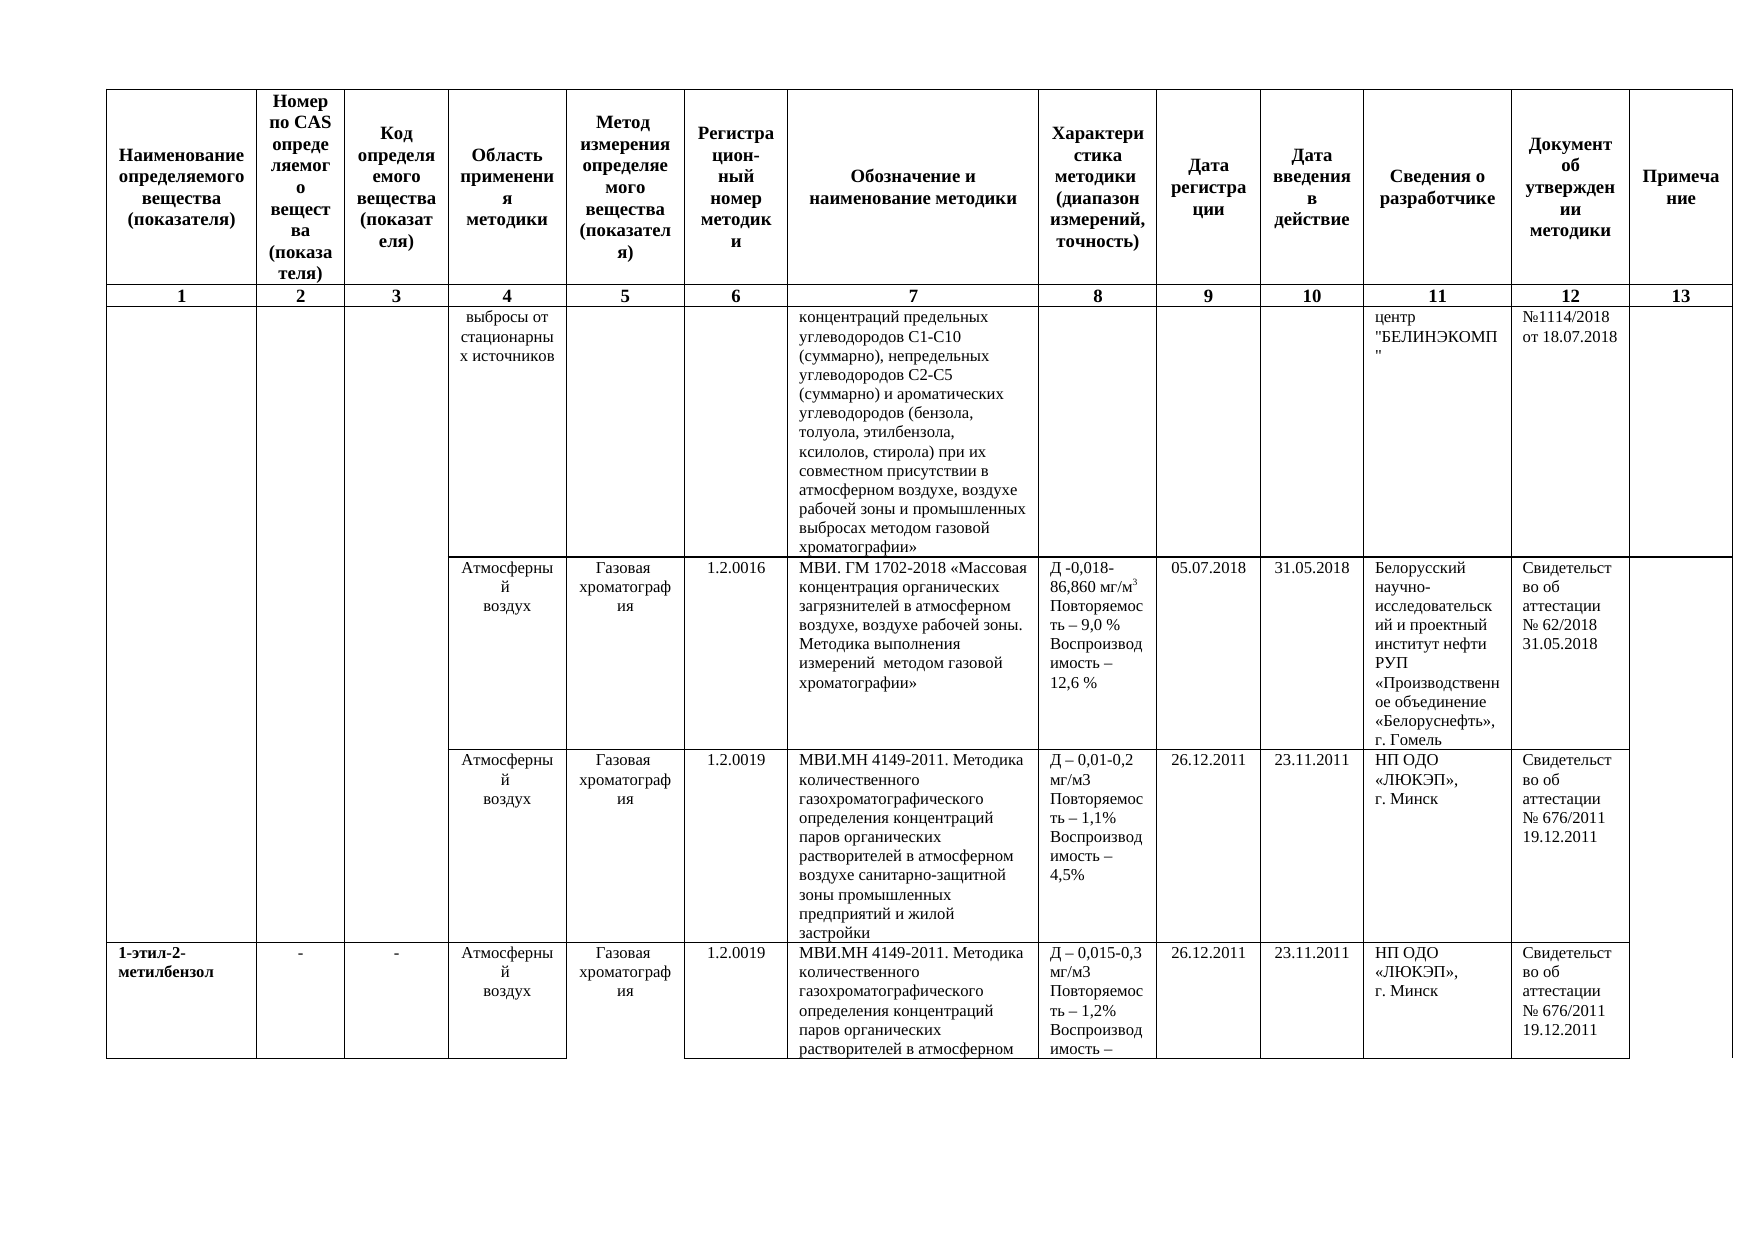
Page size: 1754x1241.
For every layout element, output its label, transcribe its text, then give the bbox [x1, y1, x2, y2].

table_header Характеристика методики (диапазон измерений, точность) [1039, 90, 1156, 284]
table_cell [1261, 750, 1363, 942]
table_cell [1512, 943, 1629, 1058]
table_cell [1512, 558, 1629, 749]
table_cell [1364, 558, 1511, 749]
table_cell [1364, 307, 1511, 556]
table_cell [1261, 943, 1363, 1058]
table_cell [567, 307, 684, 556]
table_header Номер по CAS определяемого вещества (показателя) [257, 90, 344, 284]
table_header Дата введения в действие [1261, 90, 1363, 284]
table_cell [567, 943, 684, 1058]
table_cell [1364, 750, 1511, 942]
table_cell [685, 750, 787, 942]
table_header Документ об утверждении методики [1512, 90, 1629, 284]
table_cell 13 [1630, 285, 1732, 306]
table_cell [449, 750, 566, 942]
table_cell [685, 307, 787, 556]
table_header Наименование определяемого вещества (показателя) [107, 90, 256, 284]
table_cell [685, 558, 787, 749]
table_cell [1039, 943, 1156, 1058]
table_cell 6 [685, 285, 787, 306]
table_cell 8 [1039, 285, 1156, 306]
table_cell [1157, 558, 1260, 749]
table_cell 7 [788, 285, 1038, 306]
table_cell 11 [1364, 285, 1511, 306]
table_cell 3 [345, 285, 448, 306]
table_header Область применения методики [449, 90, 566, 284]
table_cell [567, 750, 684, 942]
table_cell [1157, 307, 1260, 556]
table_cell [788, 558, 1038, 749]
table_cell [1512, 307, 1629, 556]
table_cell 10 [1261, 285, 1363, 306]
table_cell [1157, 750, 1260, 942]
table_cell 5 [567, 285, 684, 306]
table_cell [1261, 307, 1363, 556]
table_cell 1 [107, 285, 256, 306]
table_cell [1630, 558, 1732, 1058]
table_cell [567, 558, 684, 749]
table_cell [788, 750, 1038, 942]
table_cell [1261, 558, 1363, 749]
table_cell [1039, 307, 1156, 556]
table_header Метод измерения определяемого вещества (показателя) [567, 90, 684, 284]
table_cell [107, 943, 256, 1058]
table_cell 9 [1157, 285, 1260, 306]
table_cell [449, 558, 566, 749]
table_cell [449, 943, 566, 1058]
table_header Дата регистрации [1157, 90, 1260, 284]
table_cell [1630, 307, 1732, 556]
table_cell 12 [1512, 285, 1629, 306]
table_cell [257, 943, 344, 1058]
table_header Регистрацион-ный номер методики [685, 90, 787, 284]
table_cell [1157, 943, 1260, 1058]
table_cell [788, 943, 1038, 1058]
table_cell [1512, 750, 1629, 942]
table_header Примечание [1630, 90, 1732, 284]
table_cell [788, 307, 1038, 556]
table_header Обозначение и наименование методики [788, 90, 1038, 284]
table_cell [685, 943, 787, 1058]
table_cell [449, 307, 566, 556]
table_header Код определяемого вещества (показателя) [345, 90, 448, 284]
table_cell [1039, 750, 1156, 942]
table_cell 2 [257, 285, 344, 306]
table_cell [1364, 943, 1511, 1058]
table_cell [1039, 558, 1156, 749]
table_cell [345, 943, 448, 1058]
table_header Сведения о разработчике [1364, 90, 1511, 284]
table_cell 4 [449, 285, 566, 306]
